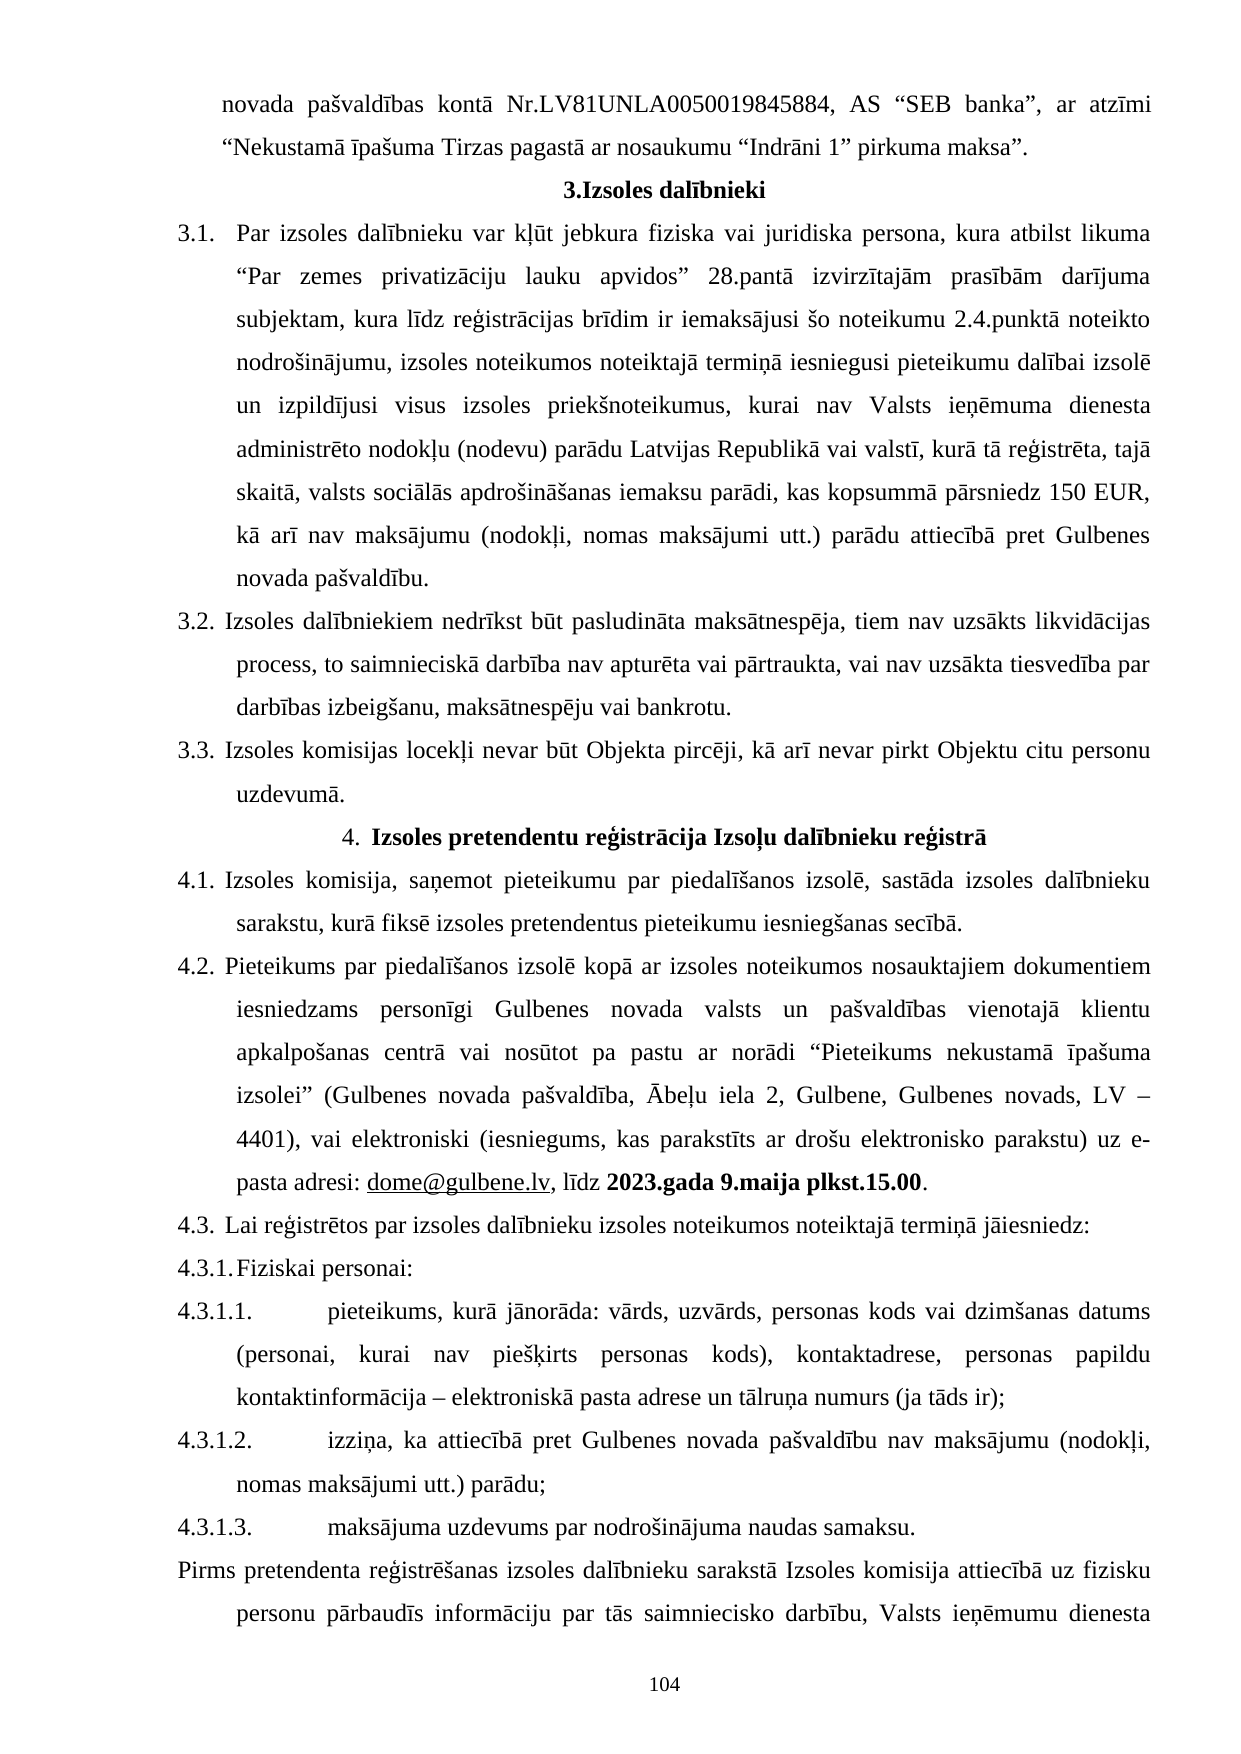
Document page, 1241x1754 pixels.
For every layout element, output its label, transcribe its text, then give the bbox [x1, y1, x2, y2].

text 3.Izsoles dalībnieki [177, 175, 1152, 204]
list Fiziskai personai: [177, 1253, 1152, 1282]
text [177, 89, 1152, 161]
list pieteikums, kurā jānorāda: vārds, uzvārds, personas kods vai dzimšanas datums (personai, kurai nav piešķirts personas kods), kontaktadrese, personas papildu kontaktinformācija – elektroniskā pasta adrese un tālruņa numurs (ja tāds ir); [177, 1296, 1152, 1411]
list Pieteikums par piedalīšanos izsolē kopā ar izsoles noteikumos nosauktajiem dokumentiem iesniedzams personīgi Gulbenes novada valsts un pašvaldības vienotajā klientu apkalpošanas centrā vai nosūtot pa pastu ar norādi “Pieteikums nekustamā īpašuma izsolei” (Gulbenes novada pašvaldība, Ābeļu iela 2, Gulbene, Gulbenes novads, LV – 4401), vai elektroniski (iesniegums, kas parakstīts ar drošu elektronisko parakstu) uz e-pasta adresi: dome@gulbene.lv, līdz 2023.gada 9.maija plkst.15.00. [177, 951, 1152, 1196]
list Lai reģistrētos par izsoles dalībnieku izsoles noteikumos noteiktajā termiņā jāiesniedz: [177, 1210, 1152, 1239]
list Izsoles komisijas locekļi nevar būt Objekta pircēji, kā arī nevar pirkt Objektu citu personu uzdevumā. [177, 736, 1152, 807]
list maksājuma uzdevums par nodrošinājuma naudas samaksu. [177, 1512, 1152, 1541]
list Izsoles komisija, saņemot pieteikumu par piedalīšanos izsolē, sastāda izsoles dalībnieku sarakstu, kurā fiksē izsoles pretendentus pieteikumu iesniegšanas secībā. [177, 865, 1152, 937]
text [177, 1555, 1152, 1627]
list Izsoles dalībniekiem nedrīkst būt pasludināta maksātnespēja, tiem nav uzsākts likvidācijas process, to saimnieciskā darbība nav apturēta vai pārtraukta, vai nav uzsākta tiesvedība par darbības izbeigšanu, maksātnespēju vai bankrotu. [177, 606, 1152, 721]
list Par izsoles dalībnieku var kļūt jebkura fiziska vai juridiska persona, kura atbilst likuma “Par zemes privatizāciju lauku apvidos” 28.pantā izvirzītajām prasībām darījuma subjektam, kura līdz reģistrācijas brīdim ir iemaksājusi šo noteikumu 2.4.punktā noteikto nodrošinājumu, izsoles noteikumos noteiktajā termiņā iesniegusi pieteikumu dalībai izsolē un izpildījusi visus izsoles priekšnoteikumus, kurai nav Valsts ieņēmuma dienesta administrēto nodokļu (nodevu) parādu Latvijas Republikā vai valstī, kurā tā reģistrēta, tajā skaitā, valsts sociālās apdrošināšanas iemaksu parādi, kas kopsummā pārsniedz 150 EUR, kā arī nav maksājumu (nodokļi, nomas maksājumi utt.) parādu attiecībā pret Gulbenes novada pašvaldību. [177, 218, 1152, 592]
list Izsoles pretendentu reģistrācija Izsoļu dalībnieku reģistrā [177, 822, 1152, 851]
list izziņa, ka attiecībā pret Gulbenes novada pašvaldību nav maksājumu (nodokļi, nomas maksājumi utt.) parādu; [177, 1426, 1152, 1497]
